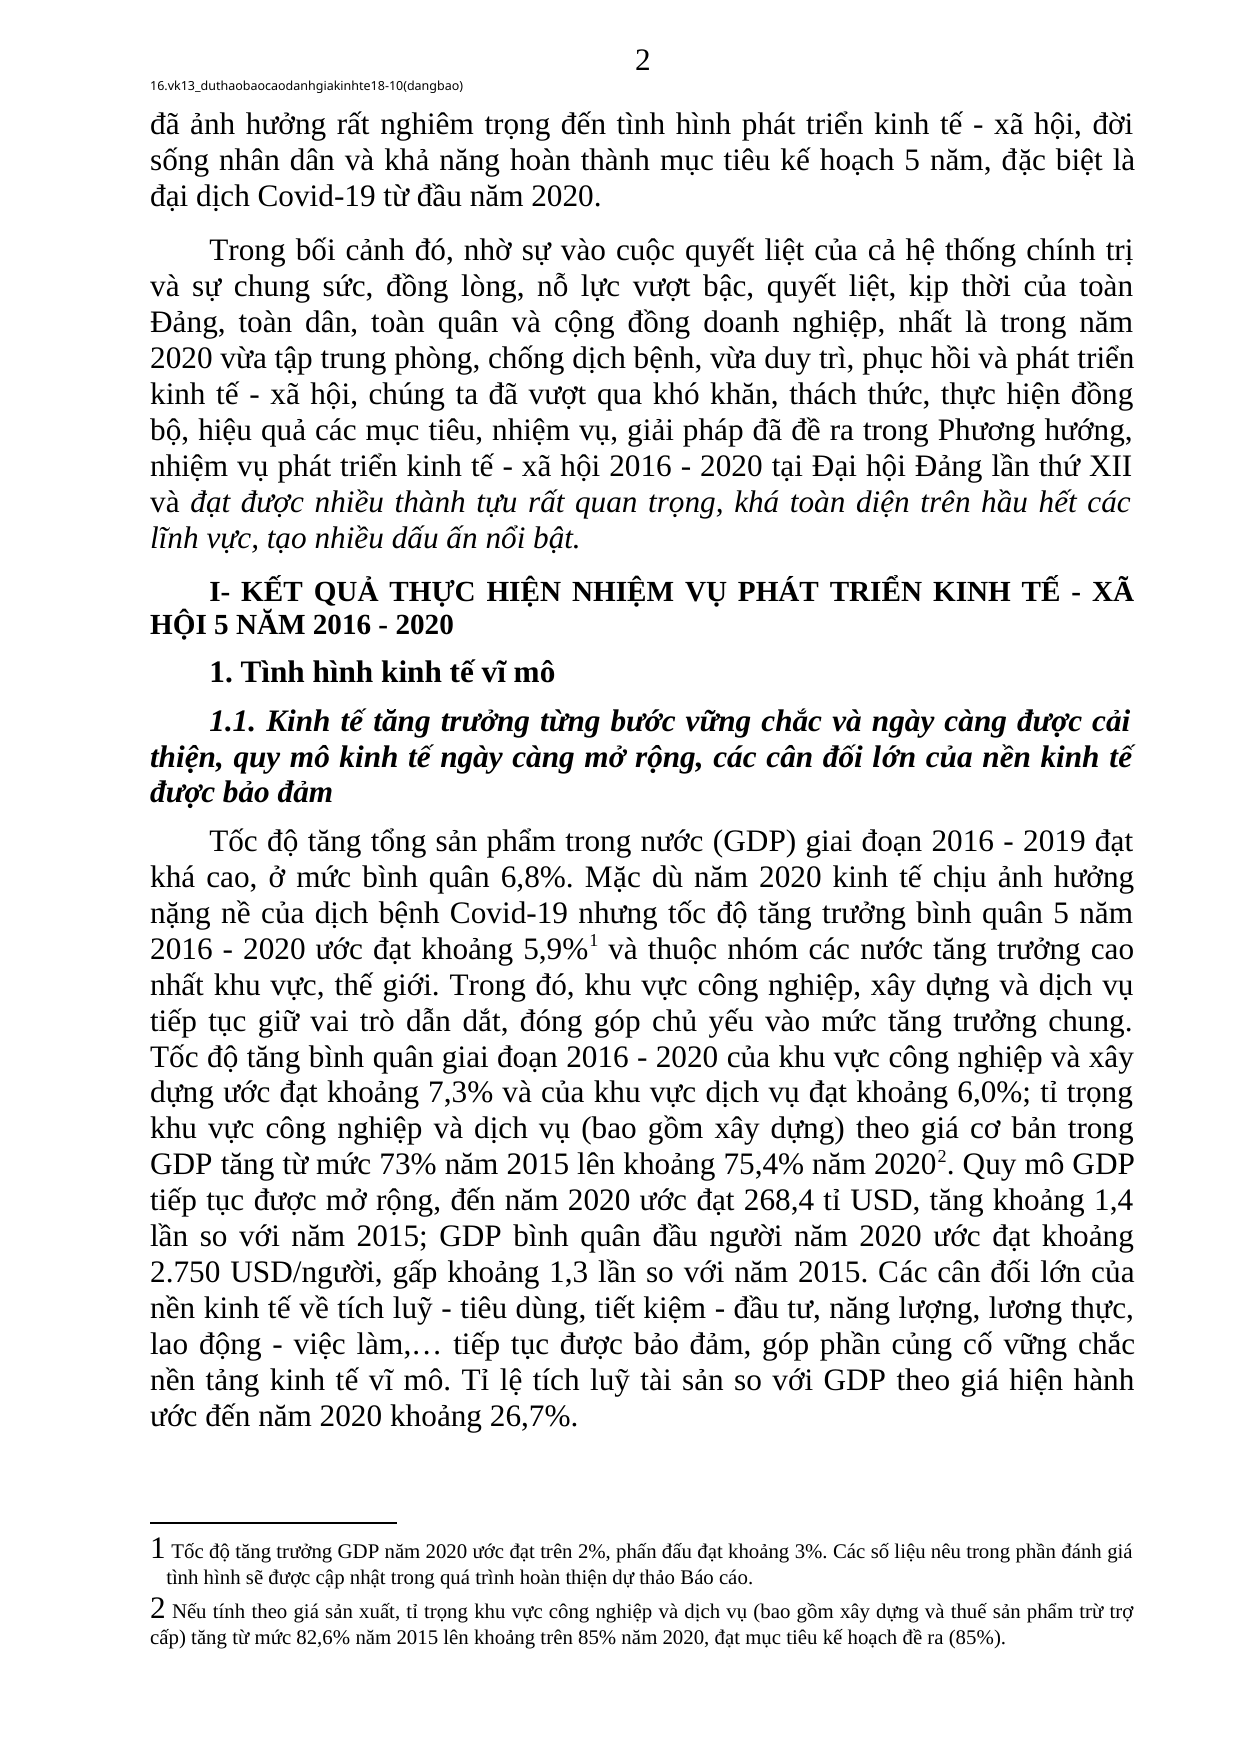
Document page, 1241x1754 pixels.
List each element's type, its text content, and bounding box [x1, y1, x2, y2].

text 1.1. Kinh tế tăng trưởng từng bước vững chắc và ngày càng được cải thiện, quy mô kinh tế ngày càng mở rộng, các cân đối lớn của nền kinh tế được bảo đảm [150, 702, 1135, 810]
text Trong bối cảnh đó, nhờ sự vào cuộc quyết liệt của cả hệ thống chính trị và sự chung sức, đồng lòng, nỗ lực vượt bậc, quyết liệt, kịp thời của toàn Đảng, toàn dân, toàn quân và cộng đồng doanh nghiệp, nhất là trong năm 2020 vừa tập trung phòng, chống dịch bệnh, vừa duy trì, phục hồi và phát triển kinh tế - xã hội, chúng ta đã vượt qua khó khăn, thách thức, thực hiện đồng bộ, hiệu quả các mục tiêu, nhiệm vụ, giải pháp đã đề ra trong Phương hướng, nhiệm vụ phát triển kinh tế - xã hội 2016 - 2020 tại Đại hội Đảng lần thứ XII và đạt được nhiều thành tựu rất quan trọng, khá toàn diện trên hầu hết các lĩnh vực, tạo nhiều dấu ấn nổi bật. [150, 232, 1135, 555]
text I- KẾT QUẢ THỰC HIỆN NHIỆM VỤ PHÁT TRIỂN KINH TẾ - XÃ HỘI 5 NĂM 2016 - 2020 [150, 574, 1135, 641]
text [150, 105, 1135, 213]
text Tốc độ tăng tổng sản phẩm trong nước (GDP) giai đoạn 2016 - 2019 đạt khá cao, ở mức bình quân 6,8%. Mặc dù năm 2020 kinh tế chịu ảnh hưởng nặng nề của dịch bệnh Covid-19 nhưng tốc độ tăng trưởng bình quân 5 năm 2016 - 2020 ước đạt khoảng 5,9% và thuộc nhóm các nước tăng trưởng cao nhất khu vực, thế giới. Trong đó, khu vực công nghiệp, xây dựng và dịch vụ tiếp tục giữ vai trò dẫn dắt, đóng góp chủ yếu vào mức tăng trưởng chung. Tốc độ tăng bình quân giai đoạn 2016 - 2020 của khu vực công nghiệp và xây dựng ước đạt khoảng 7,3% và của khu vực dịch vụ đạt khoảng 6,0%; tỉ trọng khu vực công nghiệp và dịch vụ (bao gồm xây dựng) theo giá cơ bản trong GDP tăng từ mức 73% năm 2015 lên khoảng 75,4% năm 2020. Quy mô GDP tiếp tục được mở rộng, đến năm 2020 ước đạt 268,4 tỉ USD, tăng khoảng 1,4 lần so với năm 2015; GDP bình quân đầu người năm 2020 ước đạt khoảng 2.750 USD/người, gấp khoảng 1,3 lần so với năm 2015. Các cân đối lớn của nền kinh tế về tích luỹ - tiêu dùng, tiết kiệm - đầu tư, năng lượng, lương thực, lao động - việc làm,… tiếp tục được bảo đảm, góp phần củng cố vững chắc nền tảng kinh tế vĩ mô. Tỉ lệ tích luỹ tài sản so với GDP theo giá hiện hành ước đến năm 2020 khoảng 26,7%. [150, 822, 1135, 1433]
text 1. Tình hình kinh tế vĩ mô [150, 653, 1135, 689]
